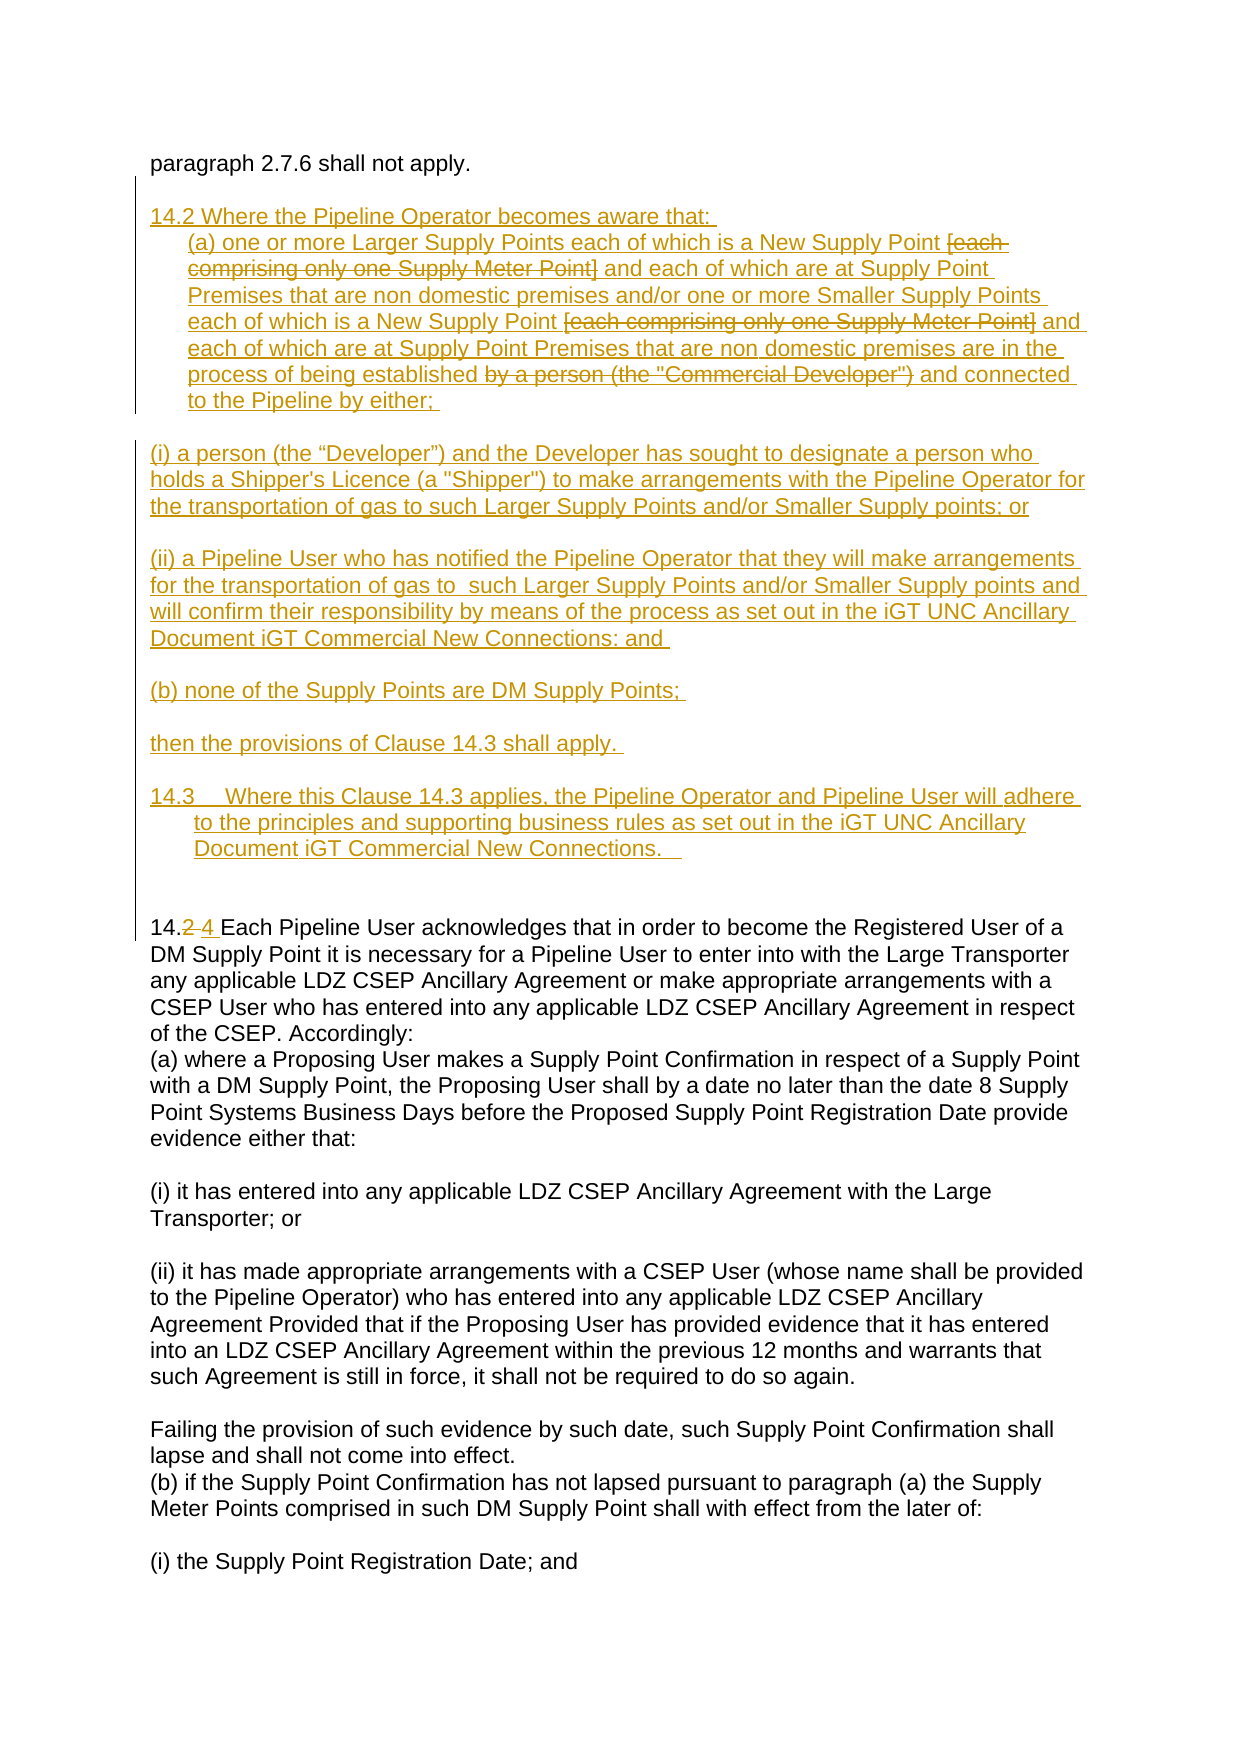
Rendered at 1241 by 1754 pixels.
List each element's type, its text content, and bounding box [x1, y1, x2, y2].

text Failing the provision of such evidence by such date, such Supply Point Confirmation shall lapse and shall not come into effect. [150, 1416, 1090, 1469]
text (b) if the Supply Point Confirmation has not lapsed pursuant to paragraph (a) the Supply Meter Points comprised in such DM Supply Point shall with effect from the later of: [150, 1469, 1090, 1521]
text paragraph 2.7.6 shall not apply. [150, 150, 1090, 176]
text (ii) it has made appropriate arrangements with a CSEP User (whose name shall be provided to the Pipeline Operator) who has entered into any applicable LDZ CSEP Ancillary Agreement Provided that if the Proposing User has provided evidence that it has entered into an LDZ CSEP Ancillary Agreement within the previous 12 months and warrants that such Agreement is still in force, it shall not be required to do so again. [150, 1258, 1090, 1389]
text (i) the Supply Point Registration Date; and [150, 1548, 1090, 1574]
text (a) where a Proposing User makes a Supply Point Confirmation in respect of a Supply Point with a DM Supply Point, the Proposing User shall by a date no later than the date 8 Supply Point Systems Business Days before the Proposed Supply Point Registration Date provide evidence either that: [150, 1046, 1090, 1152]
text 14.Each Pipeline User acknowledges that in order to become the Registered User of a DM Supply Point it is necessary for a Pipeline User to enter into with the Large Transporter any applicable LDZ CSEP Ancillary Agreement or make appropriate arrangements with a CSEP User who has entered into any applicable LDZ CSEP Ancillary Agreement in respect of the CSEP. Accordingly: [150, 914, 1090, 1046]
text (i) it has entered into any applicable LDZ CSEP Ancillary Agreement with the Large Transporter; or [150, 1178, 1090, 1231]
